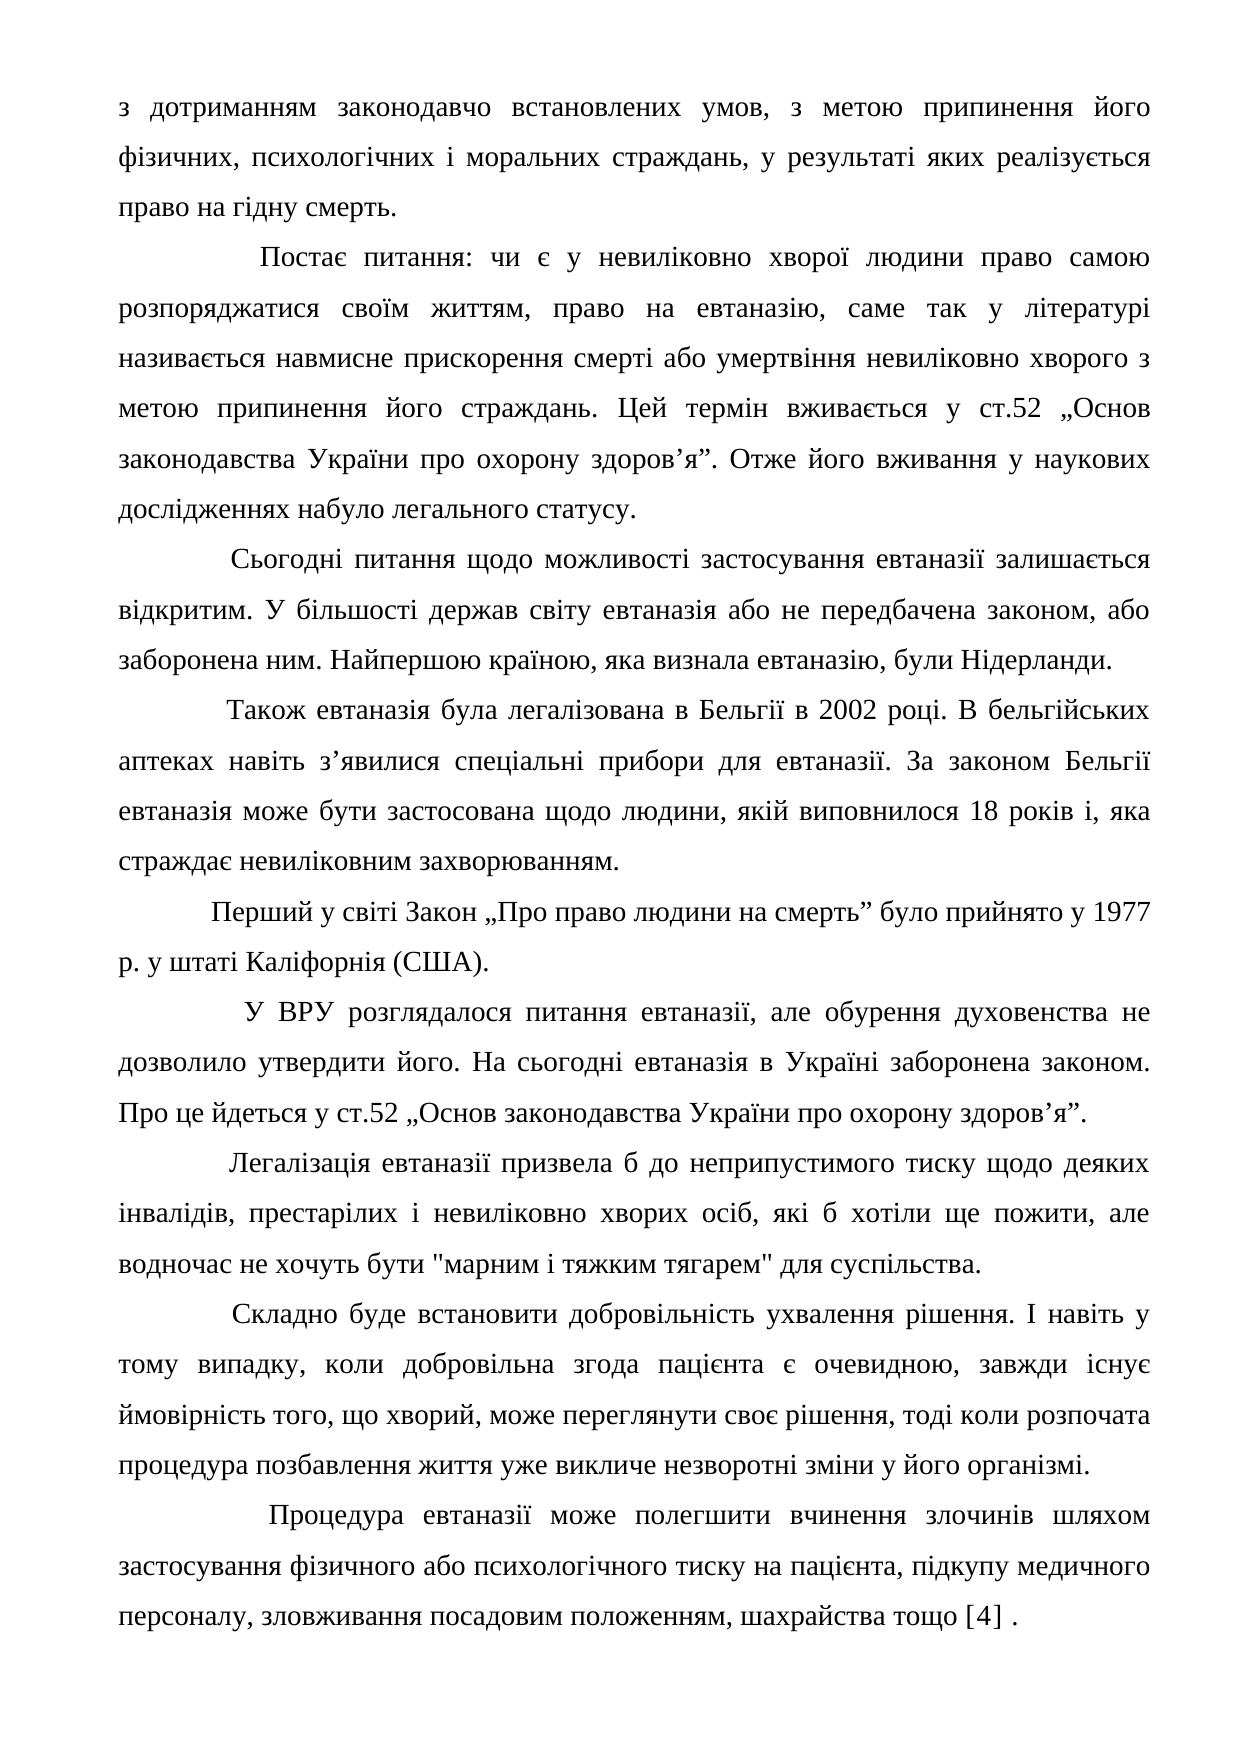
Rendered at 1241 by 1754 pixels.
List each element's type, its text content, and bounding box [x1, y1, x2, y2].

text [118, 89, 1152, 223]
text Складно буде встановити добровільність ухвалення рішення. І навіть у тому випадку, коли добровільна згода пацієнта є очевидною, завжди існує ймовірність того, що хворий, може переглянути своє рішення, тоді коли розпочата процедура позбавлення життя уже викличе незворотні зміни у його організмі. [118, 1296, 1152, 1481]
text У ВРУ розглядалося питання евтаназії, але обурення духовенства не дозволило утвердити його. На сьогодні евтаназія в Україні заборонена законом. Про це йдеться у ст.52 „Основ законодавства України про охорону здоров’я”. [118, 994, 1152, 1128]
text Легалізація евтаназії призвела б до неприпустимого тиску щодо деяких інвалідів, престарілих і невиліковно хворих осіб, які б хотіли ще пожити, але водночас не хочуть бути "марним і тяжким тягарем" для суспільства. [118, 1145, 1152, 1279]
text Перший у світі Закон „Про право людини на смерть” було прийнято у 1977 р. у штаті Каліфорнія (США). [118, 894, 1152, 977]
text Постає питання: чи є у невиліковно хворої людини право самою розпоряджатися своїм життям, право на евтаназію, саме так у літературі називається навмисне прискорення смерті або умертвіння невиліковно хворого з метою припинення його страждань. Цей термін вживається у ст.52 „Основ законодавства України про охорону здоров’я”. Отже його вживання у наукових дослідженнях набуло легального статусу. [118, 239, 1152, 525]
text Також евтаназія була легалізована в Бельгії в 2002 році. В бельгійських аптеках навіть з’явилися спеціальні прибори для евтаназії. За законом Бельгії евтаназія може бути застосована щодо людини, якій виповнилося 18 років і, яка страждає невиліковним захворюванням. [118, 692, 1152, 877]
text Процедура евтаназії може полегшити вчинення злочинів шляхом застосування фізичного або психологічного тиску на пацієнта, підкупу медичного персоналу, зловживання посадовим положенням, шахрайства тощо [4] . [118, 1497, 1152, 1632]
text Сьогодні питання щодо можливості застосування евтаназії залишається відкритим. У більшості держав світу евтаназія або не передбачена законом, або заборонена ним. Найпершою країною, яка визнала евтаназію, були Нідерланди. [118, 541, 1152, 676]
